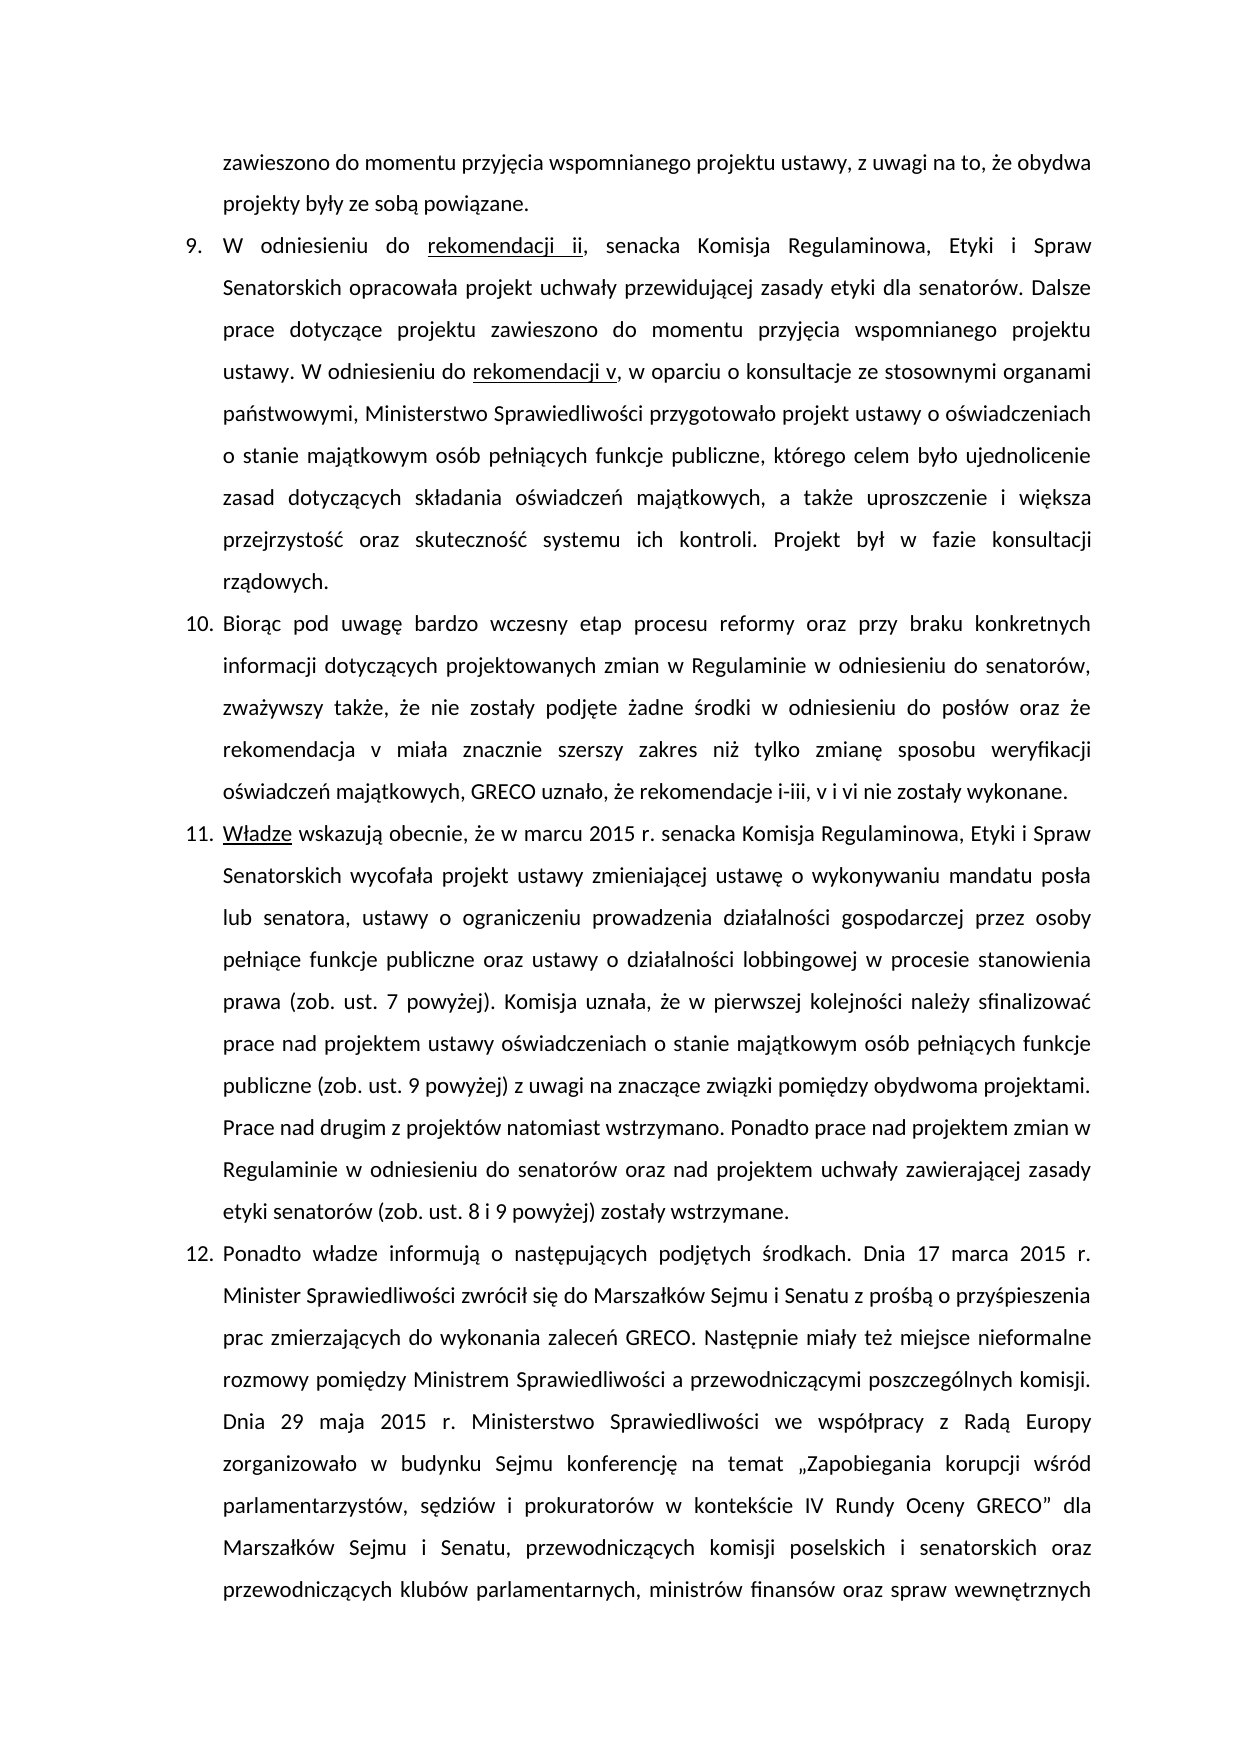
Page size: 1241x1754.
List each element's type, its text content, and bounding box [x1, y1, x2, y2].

list W odniesieniu do rekomendacji ii, senacka Komisja Regulaminowa, Etyki i Spraw Senatorskich opracowała projekt uchwały przewidującej zasady etyki dla senatorów. Dalsze prace dotyczące projektu zawieszono do momentu przyjęcia wspomnianego projektu ustawy. W odniesieniu do rekomendacji v, w oparciu o konsultacje ze stosownymi organami państwowymi, Ministerstwo Sprawiedliwości przygotowało projekt ustawy o oświadczeniach o stanie majątkowym osób pełniących funkcje publiczne, którego celem było ujednolicenie zasad dotyczących składania oświadczeń majątkowych, a także uproszczenie i większa przejrzystość oraz skuteczność systemu ich kontroli. Projekt był w fazie konsultacji rządowych. [185, 232, 1093, 595]
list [185, 148, 1093, 218]
list Biorąc pod uwagę bardzo wczesny etap procesu reformy oraz przy braku konkretnych informacji dotyczących projektowanych zmian w Regulaminie w odniesieniu do senatorów, zważywszy także, że nie zostały podjęte żadne środki w odniesieniu do posłów oraz że rekomendacja v miała znacznie szerszy zakres niż tylko zmianę sposobu weryfikacji oświadczeń majątkowych, GRECO uznało, że rekomendacje i-iii, v i vi nie zostały wykonane. [185, 609, 1093, 805]
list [185, 1239, 1093, 1603]
list Władze wskazują obecnie, że w marcu 2015 r. senacka Komisja Regulaminowa, Etyki i Spraw Senatorskich wycofała projekt ustawy zmieniającej ustawę o wykonywaniu mandatu posła lub senatora, ustawy o ograniczeniu prowadzenia działalności gospodarczej przez osoby pełniące funkcje publiczne oraz ustawy o działalności lobbingowej w procesie stanowienia prawa (zob. ust. 7 powyżej). Komisja uznała, że w pierwszej kolejności należy sfinalizować prace nad projektem ustawy oświadczeniach o stanie majątkowym osób pełniących funkcje publiczne (zob. ust. 9 powyżej) z uwagi na znaczące związki pomiędzy obydwoma projektami. Prace nad drugim z projektów natomiast wstrzymano. Ponadto prace nad projektem zmian w Regulaminie w odniesieniu do senatorów oraz nad projektem uchwały zawierającej zasady etyki senatorów (zob. ust. 8 i 9 powyżej) zostały wstrzymane. [185, 819, 1093, 1225]
